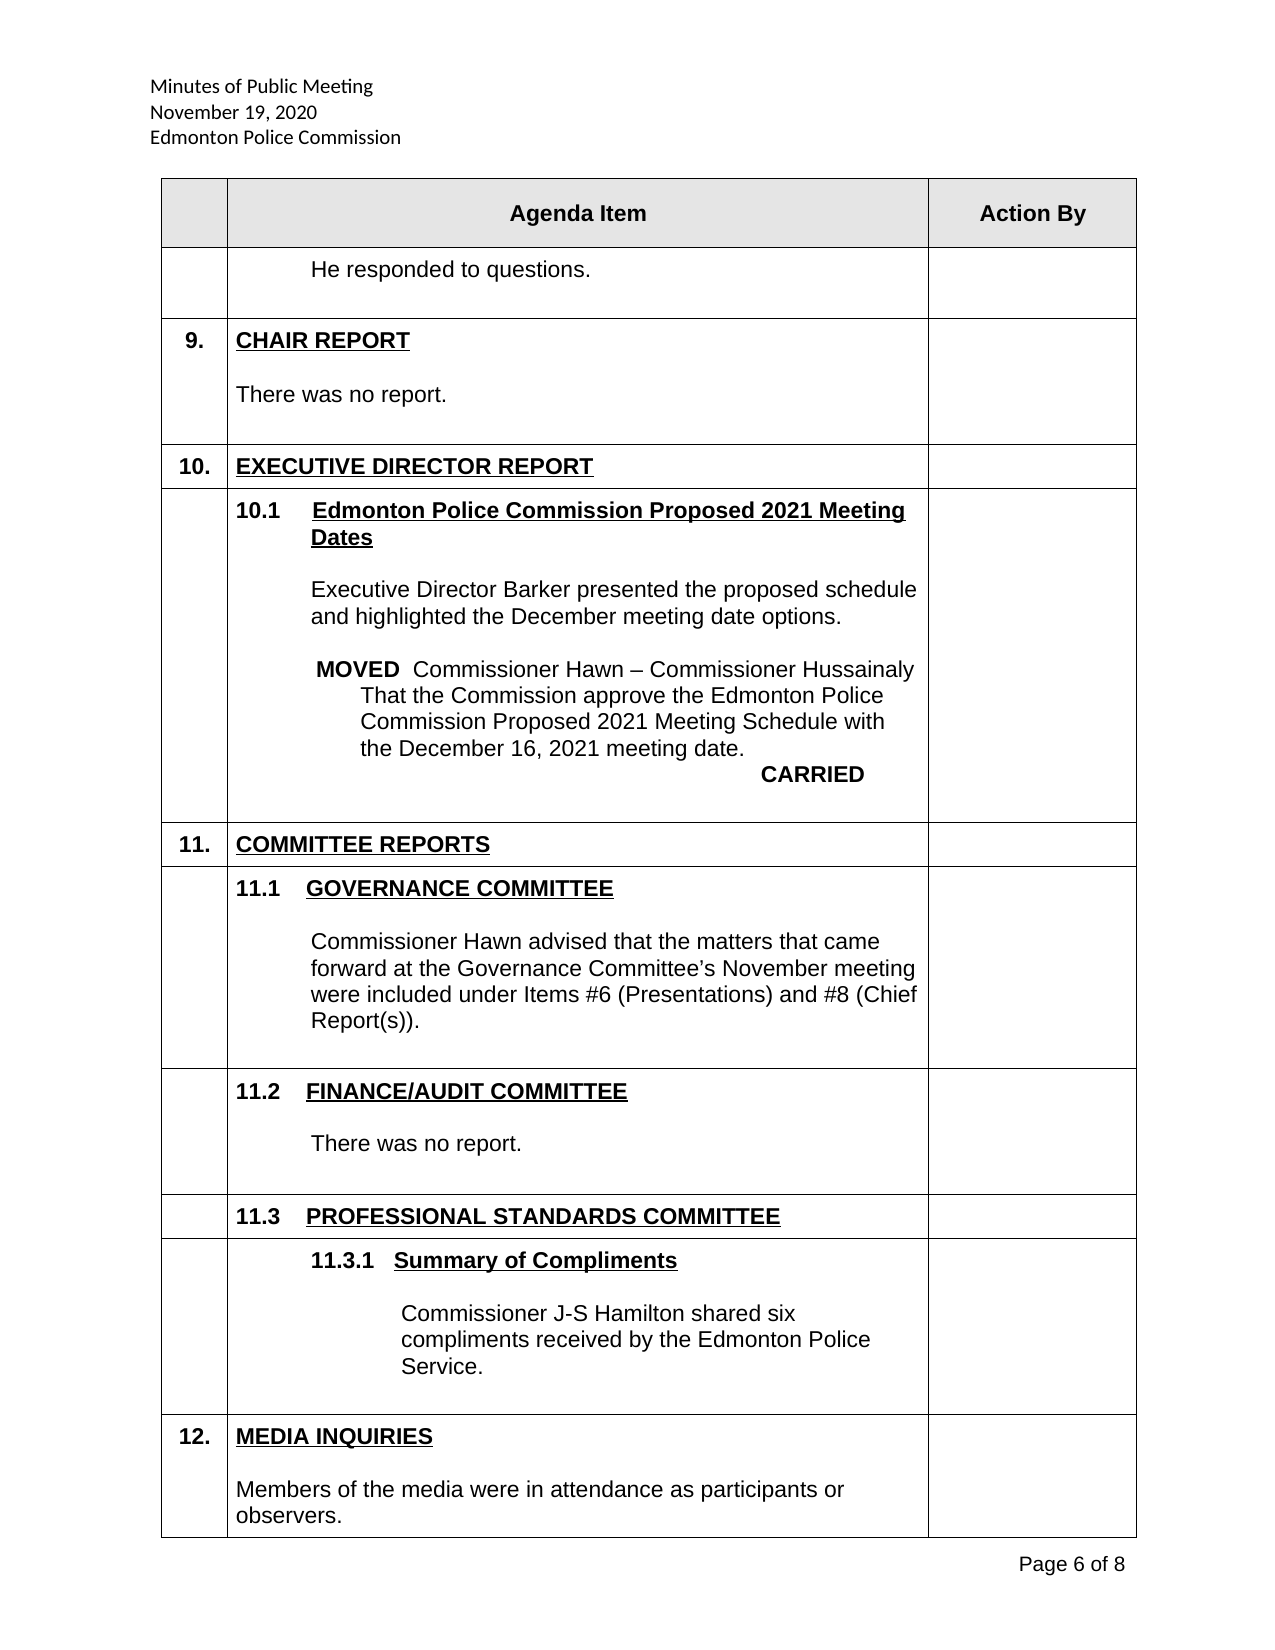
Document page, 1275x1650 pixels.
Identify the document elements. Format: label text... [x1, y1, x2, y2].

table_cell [228, 1415, 928, 1537]
table_cell [162, 489, 227, 822]
table_cell [929, 823, 1136, 866]
table_header Action By [929, 179, 1136, 247]
table_cell 11.3 PROFESSIONAL STANDARDS COMMITTEE [228, 1195, 928, 1238]
table_cell 11.3.1 Summary of Compliments Commissioner J-S Hamilton shared six compliments received by the Edmonton Police Service. [228, 1239, 928, 1414]
table_cell [162, 1069, 227, 1194]
table_cell [929, 319, 1136, 444]
table_cell COMMITTEE REPORTS [228, 823, 928, 866]
table_cell [929, 1415, 1136, 1537]
table_cell [162, 248, 227, 317]
table_cell 11.2 FINANCE/AUDIT COMMITTEE There was no report. [228, 1069, 928, 1194]
table_cell 11. [162, 823, 227, 866]
table_cell 10. [162, 445, 227, 488]
table_cell EXECUTIVE DIRECTOR REPORT [228, 445, 928, 488]
table_cell 11.1 GOVERNANCE COMMITTEE Commissioner Hawn advised that the matters that came forward at the Governance Committee’s November meeting were included under Items #6 (Presentations) and #8 (Chief Report(s)). [228, 867, 928, 1068]
table_cell [162, 867, 227, 1068]
table_header [162, 179, 227, 247]
table_cell CHAIR REPORT There was no report. [228, 319, 928, 444]
table_cell 10.1 Edmonton Police Commission Proposed 2021 Meeting Dates Executive Director Barker presented the proposed schedule and highlighted the December meeting date options. MOVED Commissioner Hawn – Commissioner Hussainaly That the Commission approve the Edmonton Police Commission Proposed 2021 Meeting Schedule with the December 16, 2021 meeting date. CARRIED [228, 489, 928, 822]
table_cell [929, 445, 1136, 488]
table_cell 9. [162, 319, 227, 444]
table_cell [228, 248, 928, 317]
table_header Agenda Item [228, 179, 928, 247]
table_cell [929, 1069, 1136, 1194]
table_cell [162, 1195, 227, 1238]
table_cell [929, 1195, 1136, 1238]
table_cell 12. [162, 1415, 227, 1537]
table_cell [162, 1239, 227, 1414]
table_cell [929, 867, 1136, 1068]
table_cell [929, 248, 1136, 317]
table_cell [929, 1239, 1136, 1414]
table_cell [929, 489, 1136, 822]
